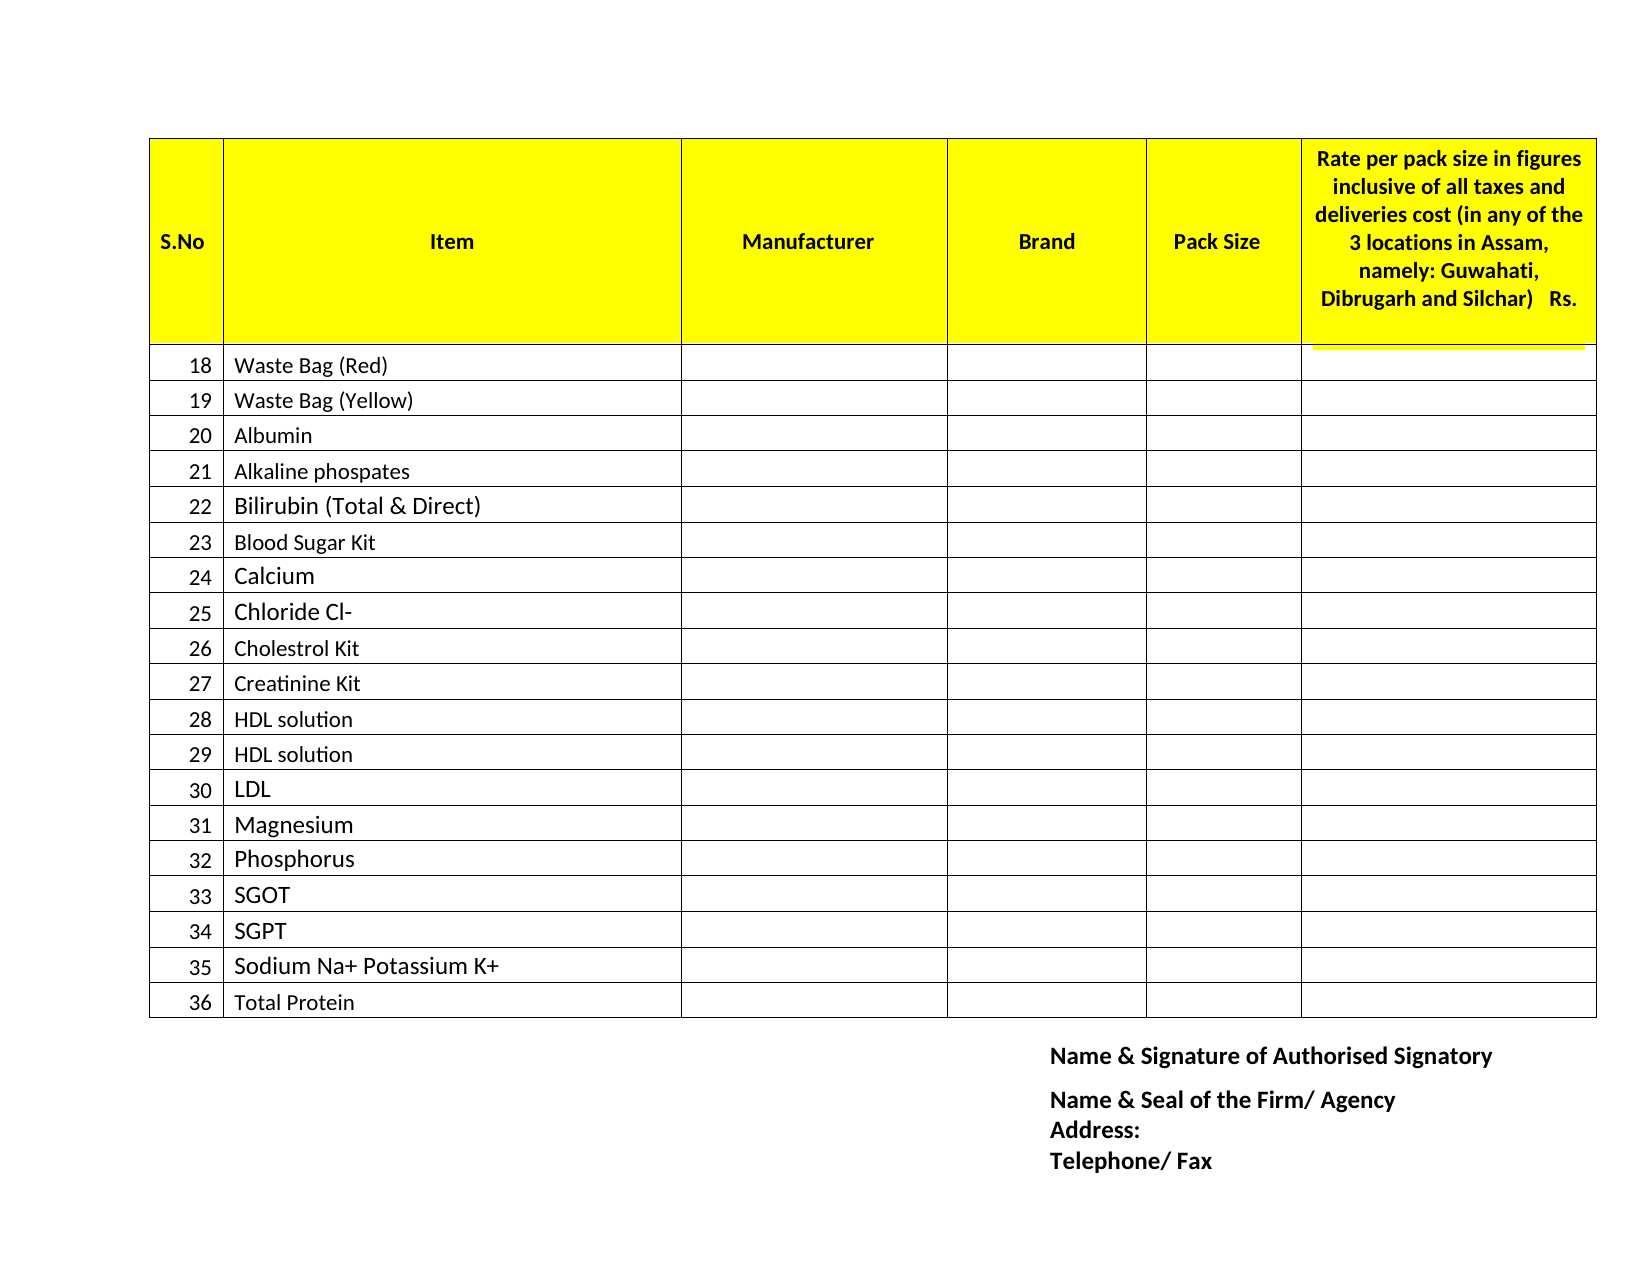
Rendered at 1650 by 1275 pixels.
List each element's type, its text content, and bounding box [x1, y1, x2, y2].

table_cell Total Protein [224, 983, 681, 1017]
table_header Item [224, 139, 681, 343]
table_cell 32 [150, 841, 223, 875]
table_cell [948, 912, 1146, 946]
table_header Manufacturer [682, 139, 947, 343]
table_cell [1147, 558, 1301, 592]
table_cell [1147, 664, 1301, 698]
table_cell [682, 629, 947, 663]
table_cell [1302, 345, 1596, 380]
table_cell [948, 770, 1146, 805]
table_cell [1302, 416, 1596, 450]
table_cell [682, 381, 947, 415]
table_cell [1302, 487, 1596, 521]
table_cell [1302, 451, 1596, 486]
table_cell Bilirubin (Total & Direct) [224, 487, 681, 521]
table_cell 29 [150, 735, 223, 769]
table_cell [1147, 735, 1301, 769]
table_cell 30 [150, 770, 223, 805]
table_cell [948, 451, 1146, 486]
table_cell [1302, 558, 1596, 592]
table_cell SGPT [224, 912, 681, 946]
table_header Brand [948, 139, 1146, 343]
table_cell [1147, 700, 1301, 734]
table_cell [1302, 770, 1596, 805]
table_cell [1147, 345, 1301, 380]
table_cell 36 [150, 983, 223, 1017]
table_cell [1147, 983, 1301, 1017]
table_cell Creatinine Kit [224, 664, 681, 698]
table_cell [682, 841, 947, 875]
table_cell [948, 700, 1146, 734]
table_cell [948, 664, 1146, 698]
table_cell 22 [150, 487, 223, 521]
table_cell [1147, 381, 1301, 415]
table_cell [682, 487, 947, 521]
table_cell [1302, 381, 1596, 415]
table_cell [948, 841, 1146, 875]
table_cell 23 [150, 523, 223, 557]
table_cell [682, 770, 947, 805]
table_cell [1302, 593, 1596, 628]
table_cell [682, 735, 947, 769]
table_cell [1302, 876, 1596, 911]
table_cell Waste Bag (Yellow) [224, 381, 681, 415]
table_cell [1147, 593, 1301, 628]
table_cell 35 [150, 948, 223, 982]
table_cell [1147, 523, 1301, 557]
table_cell Chloride Cl- [224, 593, 681, 628]
table_cell Cholestrol Kit [224, 629, 681, 663]
table_cell Waste Bag (Red) [224, 345, 681, 380]
table_cell LDL [224, 770, 681, 805]
table_cell 26 [150, 629, 223, 663]
table_cell Sodium Na+ Potassium K+ [224, 948, 681, 982]
table_cell 25 [150, 593, 223, 628]
table_cell 33 [150, 876, 223, 911]
table_cell [1302, 948, 1596, 982]
table_cell Calcium [224, 558, 681, 592]
table_cell 28 [150, 700, 223, 734]
table_cell 18 [150, 345, 223, 380]
table_cell [948, 876, 1146, 911]
table_cell [1147, 451, 1301, 486]
table_cell [948, 629, 1146, 663]
table_cell [1147, 487, 1301, 521]
table_cell [1147, 841, 1301, 875]
table_cell [948, 487, 1146, 521]
table_cell 21 [150, 451, 223, 486]
table_header S.No [150, 139, 223, 343]
table_cell [682, 876, 947, 911]
table_cell [682, 700, 947, 734]
table_cell [682, 451, 947, 486]
table_cell [948, 735, 1146, 769]
table_cell Alkaline phospates [224, 451, 681, 486]
table_cell [948, 948, 1146, 982]
table_cell SGOT [224, 876, 681, 911]
table_cell [1147, 948, 1301, 982]
table_cell [1147, 770, 1301, 805]
table_header Rate per pack size in figures inclusive of all taxes and deliveries cost (in any of the 3 locations in Assam, namely: Guwahati, Dibrugarh and Silchar) Rs. [1302, 139, 1596, 343]
table_cell [1147, 806, 1301, 840]
table_cell [682, 948, 947, 982]
table_header Pack Size [1147, 139, 1301, 343]
table_cell [948, 806, 1146, 840]
table_cell [948, 345, 1146, 380]
table_cell Albumin [224, 416, 681, 450]
table_cell [1302, 700, 1596, 734]
table_cell [1302, 664, 1596, 698]
table_cell [1302, 841, 1596, 875]
table_cell [1302, 523, 1596, 557]
table_cell [682, 416, 947, 450]
table_cell 20 [150, 416, 223, 450]
table_cell [1147, 416, 1301, 450]
table_cell [1302, 735, 1596, 769]
table_cell HDL solution [224, 735, 681, 769]
table_cell [1147, 629, 1301, 663]
table_cell [948, 558, 1146, 592]
table_cell [1147, 876, 1301, 911]
table_cell Magnesium [224, 806, 681, 840]
table_cell 31 [150, 806, 223, 840]
table_cell 19 [150, 381, 223, 415]
table_cell [948, 381, 1146, 415]
table_cell HDL solution [224, 700, 681, 734]
table_cell [682, 523, 947, 557]
table_cell [682, 593, 947, 628]
table_cell [1302, 629, 1596, 663]
text Name & Signature of Authorised Signatory [1050, 1040, 1608, 1071]
table_cell 24 [150, 558, 223, 592]
table_cell 34 [150, 912, 223, 946]
table_cell [948, 416, 1146, 450]
table_cell [682, 558, 947, 592]
table_cell [1302, 912, 1596, 946]
table_cell Blood Sugar Kit [224, 523, 681, 557]
table_cell [948, 983, 1146, 1017]
table_cell [682, 983, 947, 1017]
table_cell [948, 593, 1146, 628]
table_cell [682, 345, 947, 380]
table_cell [1302, 806, 1596, 840]
table_cell [682, 664, 947, 698]
table_cell [682, 806, 947, 840]
table_cell [1302, 983, 1596, 1017]
table_cell [682, 912, 947, 946]
table_cell Phosphorus [224, 841, 681, 875]
table_cell [1147, 912, 1301, 946]
table_cell 27 [150, 664, 223, 698]
table_cell [948, 523, 1146, 557]
